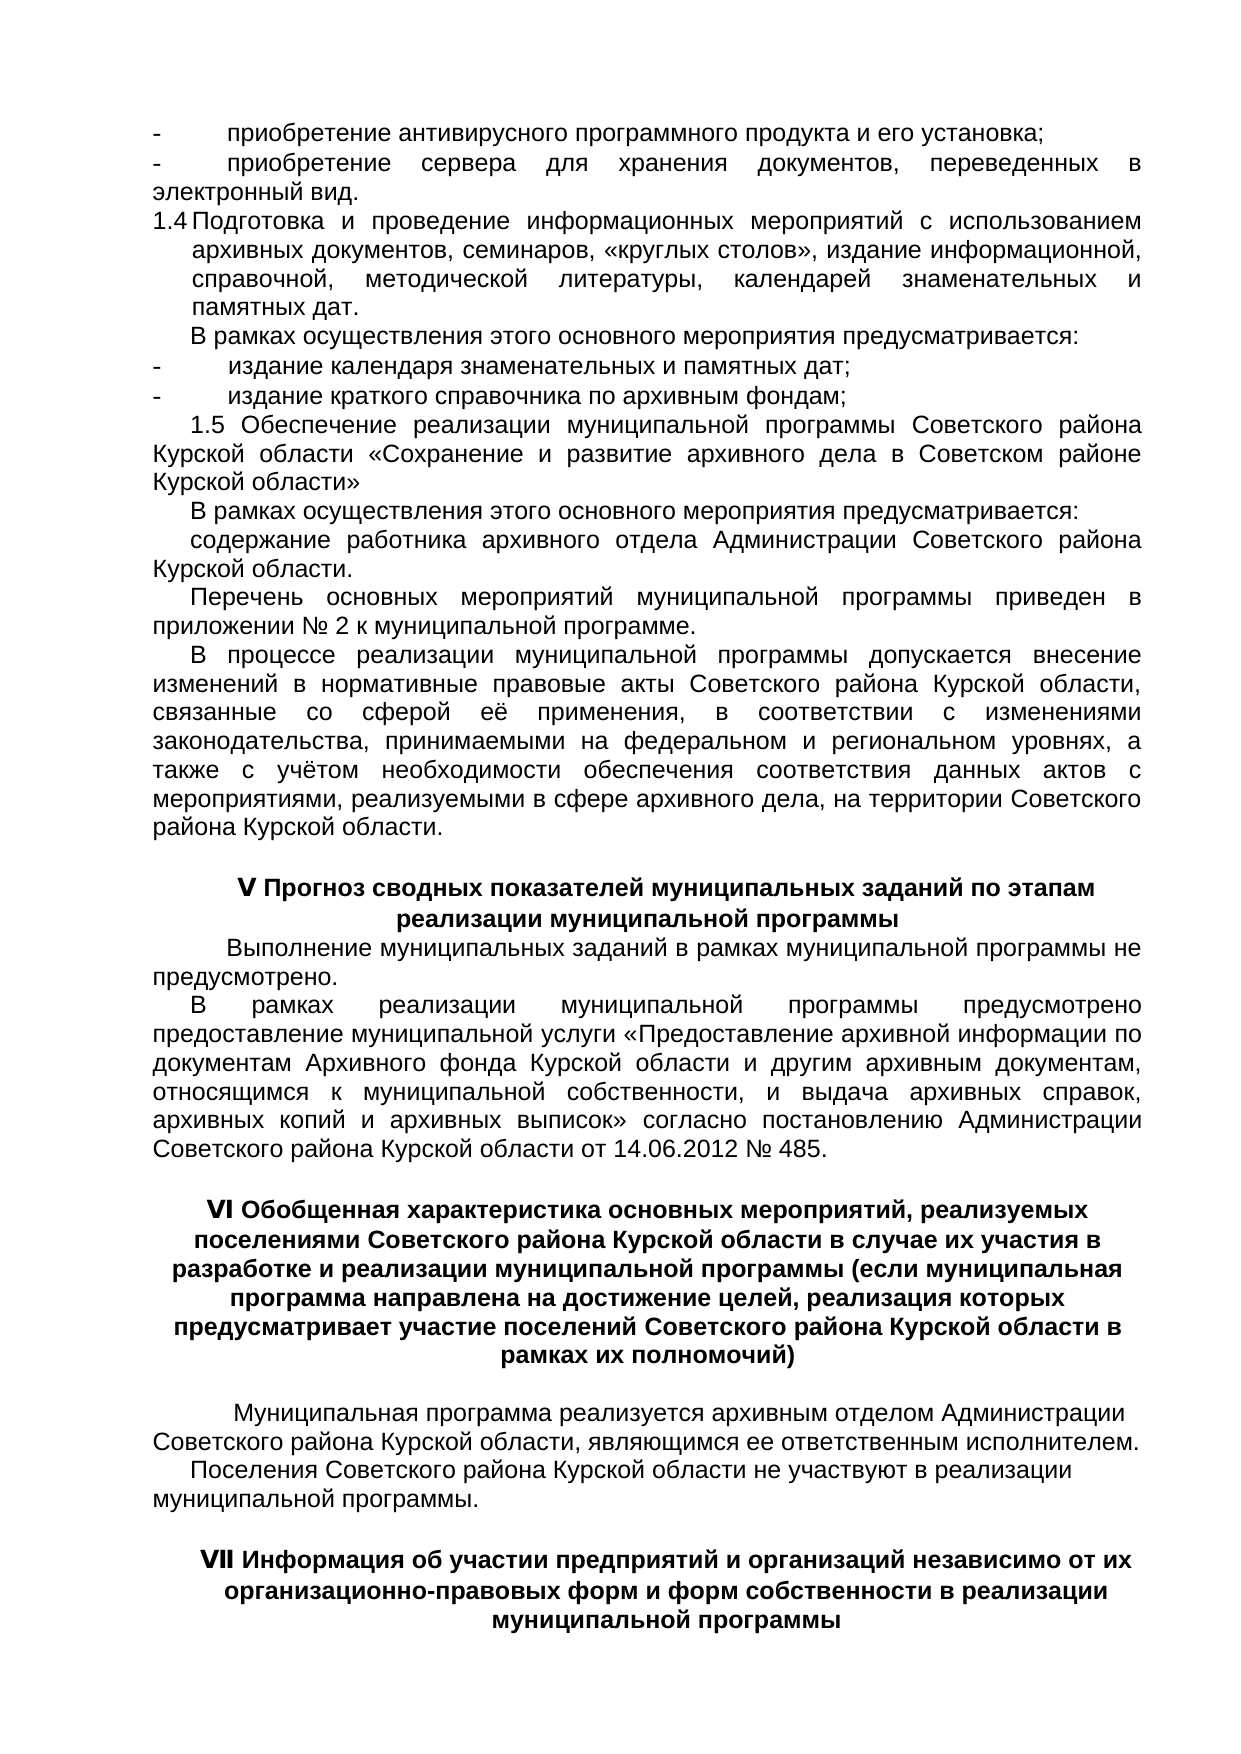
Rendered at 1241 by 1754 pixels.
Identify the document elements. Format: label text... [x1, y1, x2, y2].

list приобретение сервера для хранения документов, переведенных в электронный вид. [152, 147, 1143, 206]
text Поселения Советского района Курской области не участвуют в реализации муниципальной программы. [152, 1456, 1143, 1513]
text В процессе реализации муниципальной программы допускается внесение изменений в нормативные правовые акты Советского района Курской области, связанные со сферой её применения, в соответствии с изменениями законодательства, принимаемыми на федеральном и региональном уровнях, а также с учётом необходимости обеспечения соответствия данных актов с мероприятиями, реализуемыми в сфере архивного дела, на территории Советского района Курской области. [152, 640, 1143, 841]
text Ⅴ Прогноз сводных показателей муниципальных заданий по этапам реализации муниципальной программы [152, 870, 1143, 933]
text В рамках осуществления этого основного мероприятия предусматривается: [152, 496, 1143, 525]
list Подготовка и проведение информационных мероприятий с использованием архивных документов, семинаров, «круглых столов», издание информационной, справочной, методической литературы, календарей знаменательных и памятных дат. [152, 206, 1143, 321]
list приобретение антивирусного программного продукта и его установка; [152, 117, 1143, 147]
text Муниципальная программа реализуется архивным отделом Администрации Советского района Курской области, являющимся ее ответственным исполнителем. [152, 1398, 1143, 1456]
text Ⅶ Информация об участии предприятий и организаций независимо от их организационно-правовых форм и форм собственности в реализации муниципальной программы [190, 1542, 1143, 1633]
text В рамках реализации муниципальной программы предусмотрено предоставление муниципальной услуги «Предоставление архивной информации по документам Архивного фонда Курской области и другим архивным документам, относящимся к муниципальной собственности, и выдача архивных справок, архивных копий и архивных выписок» согласно постановлению Администрации Советского района Курской области от 14.06.2012 № 485. [152, 990, 1143, 1163]
text содержание работника архивного отдела Администрации Советского района Курской области. [152, 525, 1143, 582]
list издание краткого справочника по архивным фондам; [152, 380, 1143, 410]
text В рамках осуществления этого основного мероприятия предусматривается: [152, 321, 1143, 350]
text Перечень основных мероприятий муниципальной программы приведен в приложении № 2 к муниципальной программе. [152, 582, 1143, 640]
text 1.5 Обеспечение реализации муниципальной программы Советского района Курской области «Сохранение и развитие архивного дела в Советском районе Курской области» [152, 410, 1143, 496]
text Ⅵ Обобщенная характеристика основных мероприятий, реализуемых поселениями Советского района Курской области в случае их участия в разработке и реализации муниципальной программы (если муниципальная программа направлена на достижение целей, реализация которых предусматривает участие поселений Советского района Курской области в рамках их полномочий) [152, 1191, 1143, 1369]
list издание календаря знаменательных и памятных дат; [152, 350, 1143, 380]
text Выполнение муниципальных заданий в рамках муниципальной программы не предусмотрено. [152, 933, 1143, 990]
